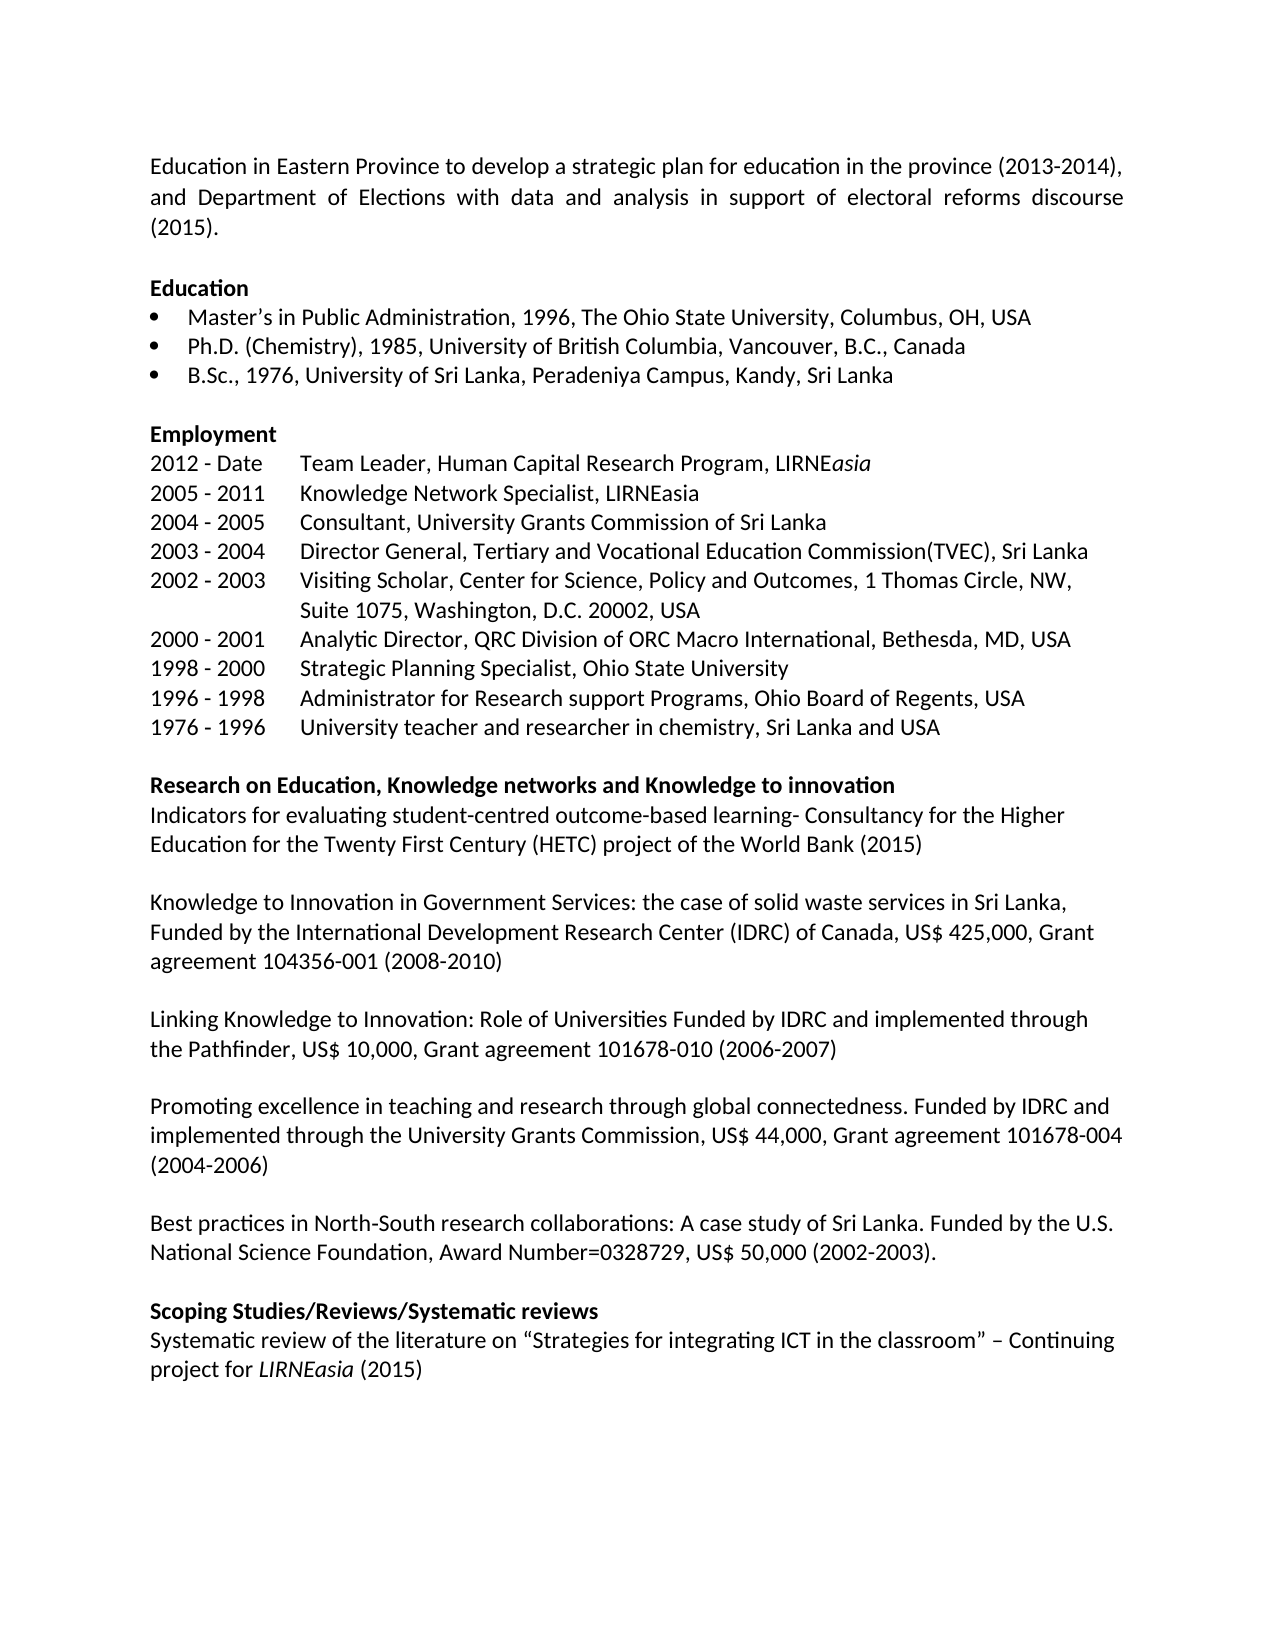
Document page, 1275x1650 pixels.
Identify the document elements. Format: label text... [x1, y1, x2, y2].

text 1996 - 1998 Administrator for Research support Programs, Ohio Board of Regents, USA [150, 683, 1125, 712]
text Best practices in North‐South research collaborations: A case study of Sri Lanka. Funded by the U.S. National Science Foundation, Award Number=0328729, US$ 50,000 (2002-2003). [150, 1208, 1125, 1267]
text 2000 - 2001 Analytic Director, QRC Division of ORC Macro International, Bethesda, MD, USA [150, 624, 1125, 653]
list B.Sc., 1976, University of Sri Lanka, Peradeniya Campus, Kandy, Sri Lanka [150, 361, 1125, 390]
text 2003 - 2004 Director General, Tertiary and Vocational Education Commission(TVEC), Sri Lanka [150, 536, 1125, 566]
text Systematic review of the literature on “Strategies for integrating ICT in the classroom” – Continuing project for LIRNEasia (2015) [150, 1325, 1125, 1384]
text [150, 150, 1125, 242]
list Master’s in Public Administration, 1996, The Ohio State University, Columbus, OH, USA [150, 302, 1125, 331]
text Indicators for evaluating student-centred outcome-based learning- Consultancy for the Higher Education for the Twenty First Century (HETC) project of the World Bank (2015) [150, 800, 1125, 858]
text Linking Knowledge to Innovation: Role of Universities Funded by IDRC and implemented through the Pathfinder, US$ 10,000, Grant agreement 101678-010 (2006-2007) [150, 1004, 1125, 1063]
text 1976 ‐ 1996 University teacher and researcher in chemistry, Sri Lanka and USA [150, 712, 1125, 741]
list Ph.D. (Chemistry), 1985, University of British Columbia, Vancouver, B.C., Canada [150, 331, 1125, 361]
text 2004 - 2005 Consultant, University Grants Commission of Sri Lanka [150, 507, 1125, 536]
text Knowledge to Innovation in Government Services: the case of solid waste services in Sri Lanka, Funded by the International Development Research Center (IDRC) of Canada, US$ 425,000, Grant agreement 104356-001 (2008-2010) [150, 887, 1125, 975]
text 2012 - Date Team Leader, Human Capital Research Program, LIRNEasia [150, 448, 1125, 478]
text 2002 ‐ 2003 Visiting Scholar, Center for Science, Policy and Outcomes, 1 Thomas Circle, NW, Suite 1075, Washington, D.C. 20002, USA [150, 566, 1125, 624]
text Employment [150, 419, 1125, 448]
text 1998 - 2000 Strategic Planning Specialist, Ohio State University [150, 653, 1125, 683]
text Scoping Studies/Reviews/Systematic reviews [150, 1296, 1125, 1325]
text 2005 - 2011 Knowledge Network Specialist, LIRNEasia [150, 478, 1125, 507]
text Education [150, 273, 1125, 302]
text Promoting excellence in teaching and research through global connectedness. Funded by IDRC and implemented through the University Grants Commission, US$ 44,000, Grant agreement 101678-004 (2004-2006) [150, 1091, 1125, 1179]
text Research on Education, Knowledge networks and Knowledge to innovation [150, 770, 1125, 800]
